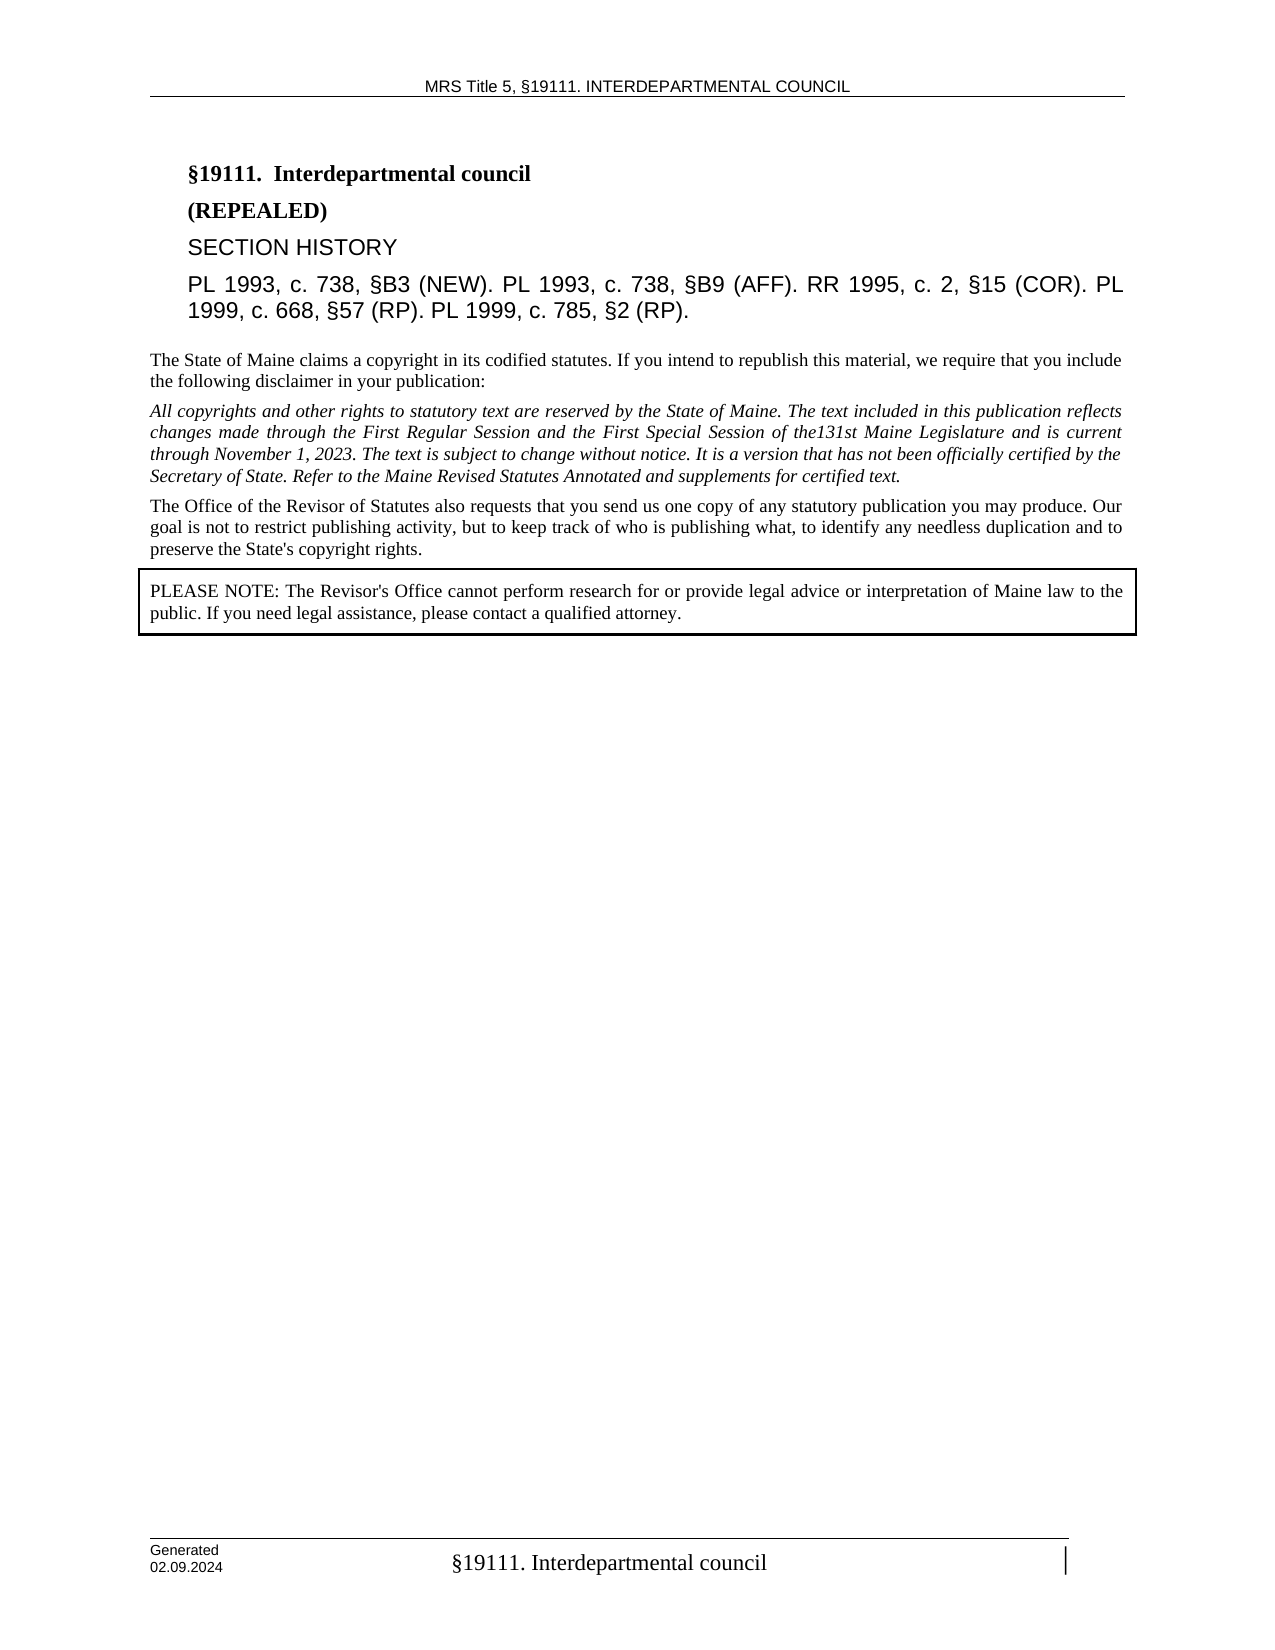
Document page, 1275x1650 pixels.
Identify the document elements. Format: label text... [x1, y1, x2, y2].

text All copyrights and other rights to statutory text are reserved by the State of Maine. The text included in this publication reflects changes made through the First Regular Session and the First Special Session of the131st Maine Legislature and is current through November 1, 2023 . The text is subject to change without notice. It is a version that has not been officially certified by the Secretary of State. Refer to the Maine Revised Statutes Annotated and supplements for certified text. [150, 400, 1125, 486]
text (REPEALED) [187, 197, 1125, 223]
text SECTION HISTORY [187, 234, 1125, 260]
text PLEASE NOTE: The Revisor's Office cannot perform research for or provide legal advice or interpretation of Maine law to the public. If you need legal assistance, please contact a qualified attorney. [140, 570, 1135, 633]
text §19111. Interdepartmental council [187, 160, 1125, 187]
text The State of Maine claims a copyright in its codified statutes. If you intend to republish this material, we require that you include the following disclaimer in your publication: [150, 348, 1125, 392]
text PL 1993, c. 738, §B3 (NEW). PL 1993, c. 738, §B9 (AFF). RR 1995, c. 2, §15 (COR). PL 1999, c. 668, §57 (RP). PL 1999, c. 785, §2 (RP). [187, 271, 1125, 323]
text The Office of the Revisor of Statutes also requests that you send us one copy of any statutory publication you may produce. Our goal is not to restrict publishing activity, but to keep track of who is publishing what, to identify any needless duplication and to preserve the State's copyright rights. [150, 494, 1125, 559]
